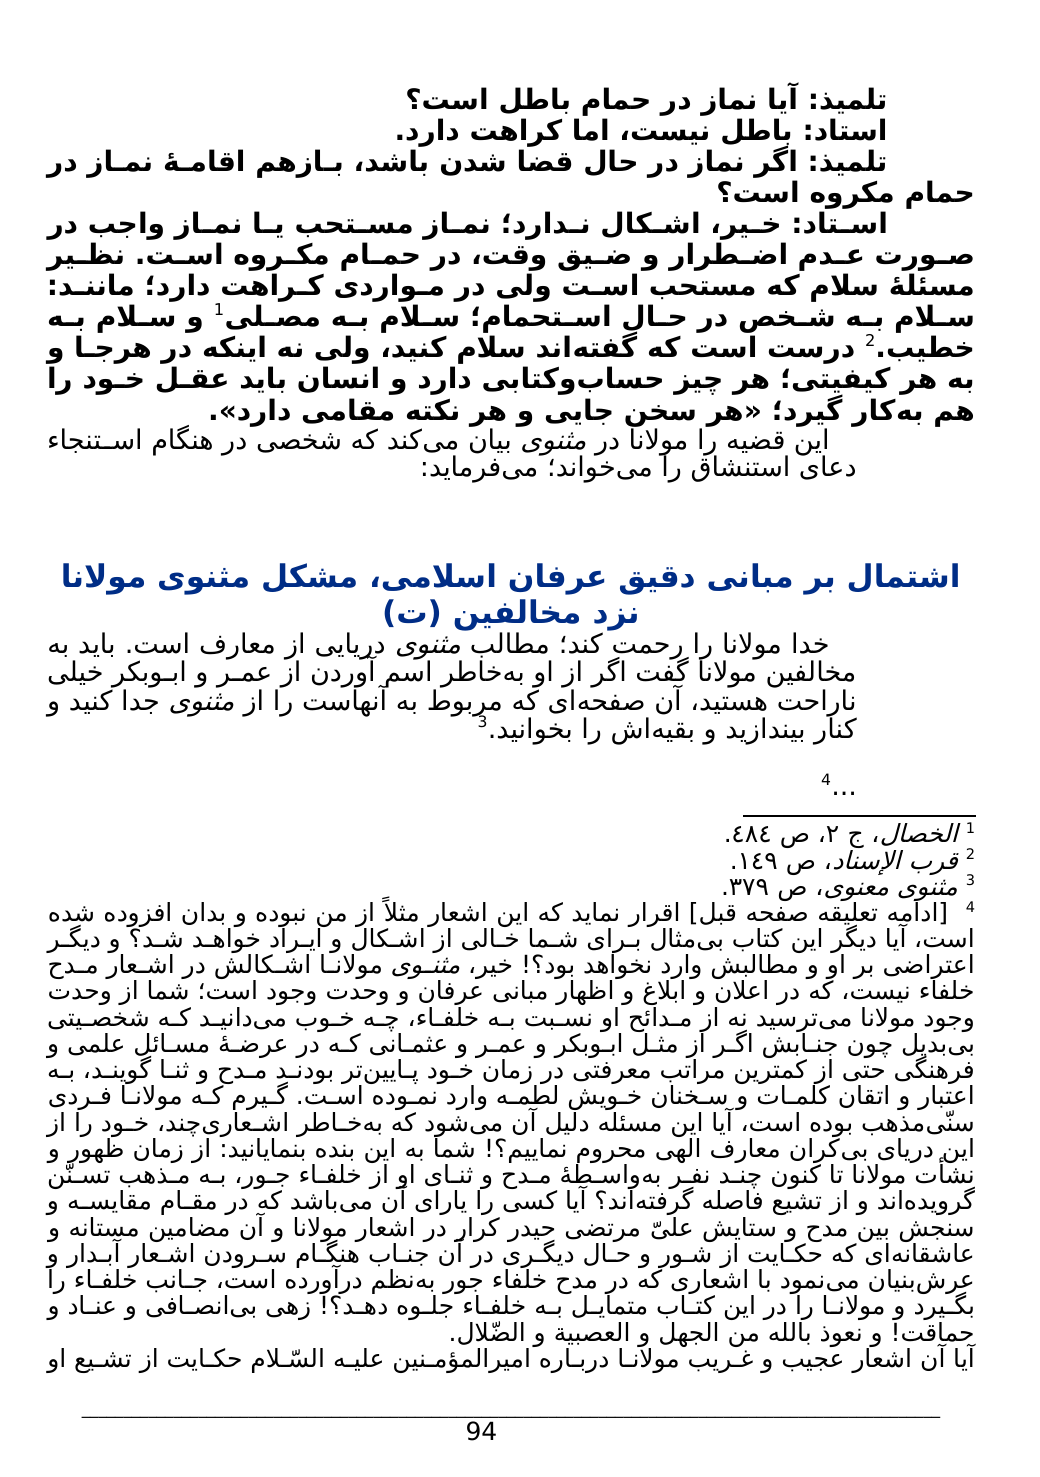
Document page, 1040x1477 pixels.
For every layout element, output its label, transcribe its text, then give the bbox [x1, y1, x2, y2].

text این قضیه را مولانا در مثنوی بیان می‌کند که شخصی در هنگام استنجاء دعای استنشاق را می‌خواند؛ می‌فرماید: [47, 427, 857, 483]
text خدا مولانا را رحمت کند؛ مطالب مثنوی دریایی از معارف است. باید به مخالفین مولانا گفت اگر از او به‌خاطر اسم آوردن از عمر و ابوبکر خیلی ناراحت هستید، آن صفحه‌ای که مربوط به آنهاست را از مثنوی جدا کنید و کنار بیندازید و بقیه‌اش را بخوانید. [47, 631, 857, 745]
text تلمیذ: اگر نماز در حال قضا شدن باشد، بازهم اقامۀ نماز در حمام مکروه است؟ [47, 146, 975, 209]
text استاد: خیر، اشکال ندارد؛ نماز مستحب یا نماز واجب در صورت عدم اضطرار و ضیق وقت، در حمام مکروه است. نظیر مسئلۀ سلام که مستحب است ولی در مواردی کراهت دارد؛ مانند: سلام به شخص در حال استحمام؛ سلام به مصلی و سلام به خطیب. درست است که گفته‌اند سلام کنید، ولی نه اینکه در هرجا و به هر کیفیتی؛ هر چیز حساب‌وکتابی دارد و انسان باید عقل خود را هم به‌کار گیرد؛ «هر سخن جایی و هر نکته مقامی دارد». [47, 209, 975, 427]
text تلمیذ: آیا نماز در حمام باطل است؟ [47, 84, 975, 115]
subtitle اشتمال بر مبانی دقیق عرفان اسلامی، مشکل مثنوی مولانا نزد مخالفین (ت) [47, 558, 975, 631]
text ... [47, 773, 857, 802]
text استاد: باطل نیست، اما کراهت دارد. [47, 115, 975, 146]
